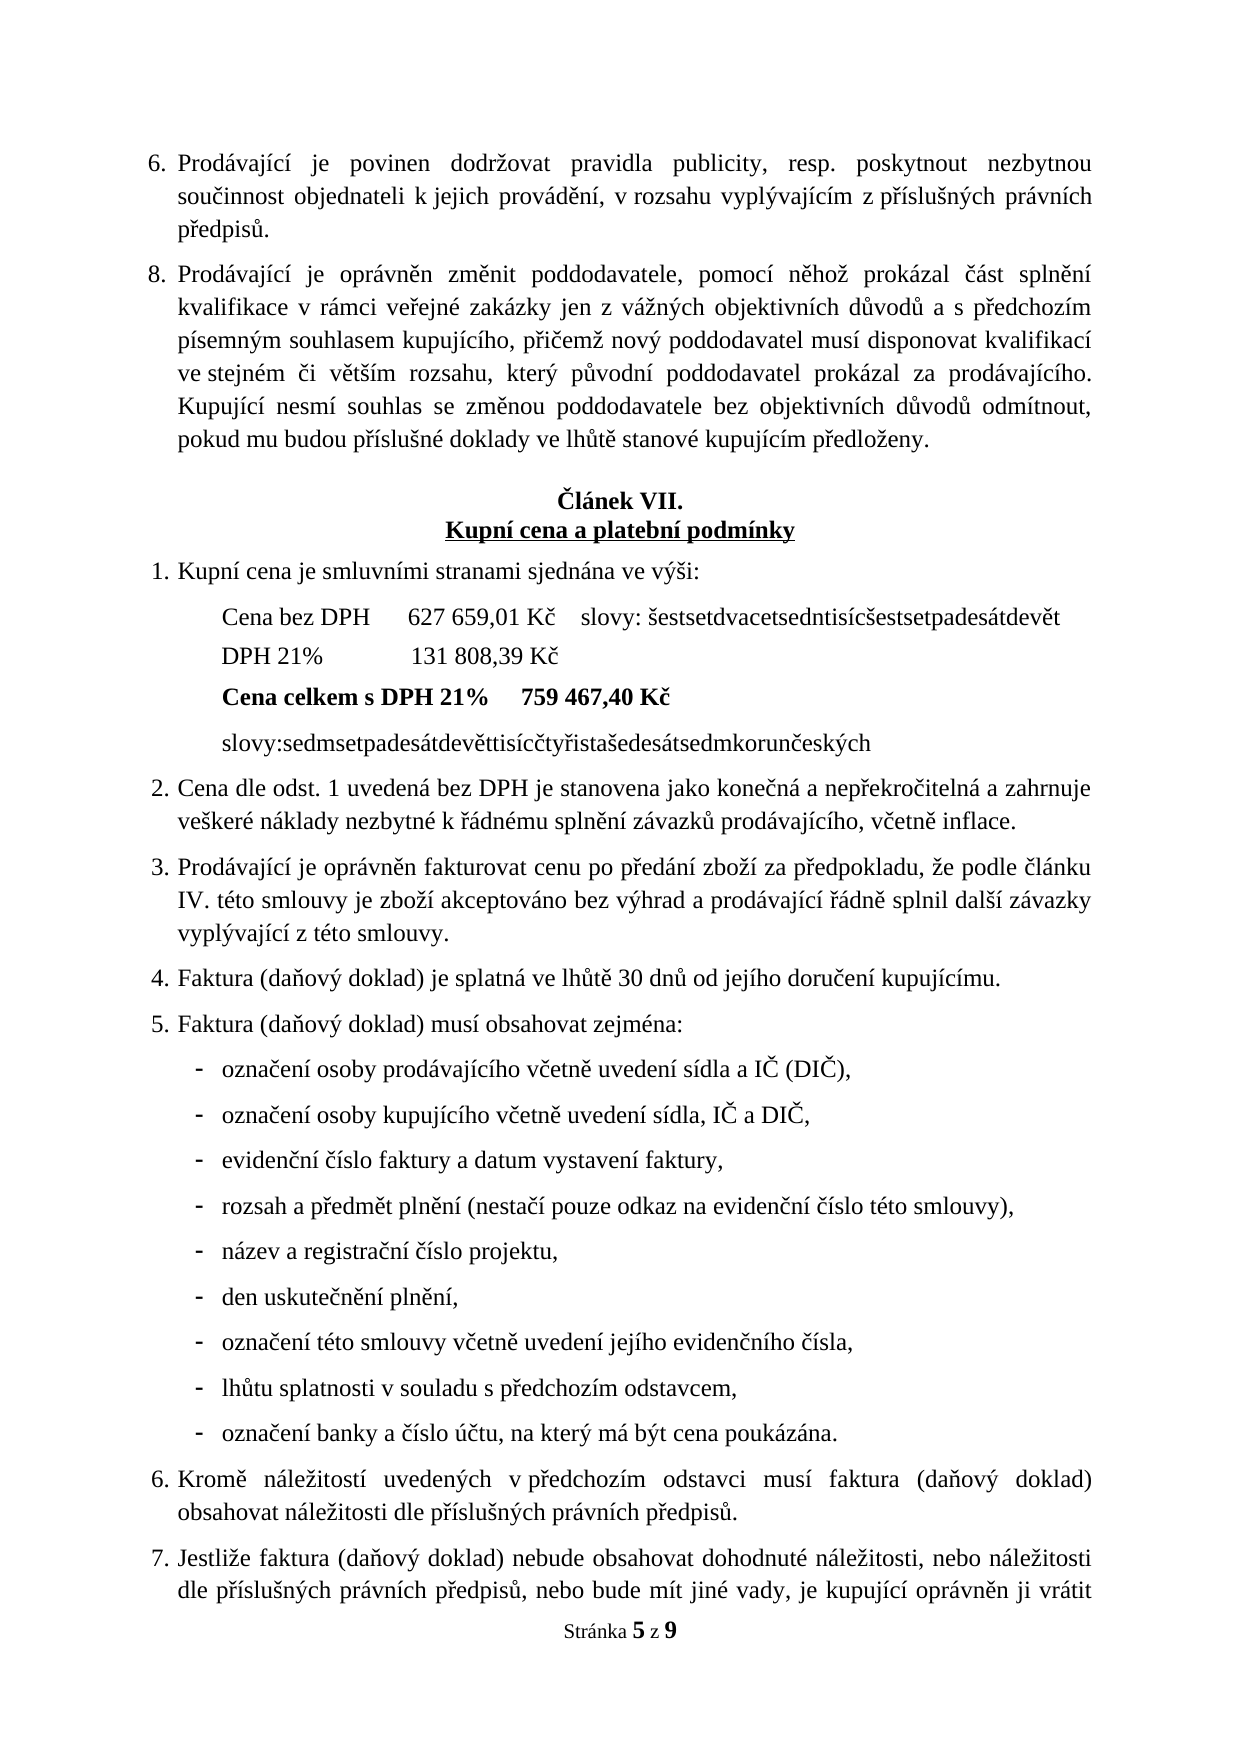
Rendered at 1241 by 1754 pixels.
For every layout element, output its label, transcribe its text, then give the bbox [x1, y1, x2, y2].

list Kupní cena je smluvními stranami sjednána ve výši: [151, 556, 1092, 585]
text Cena bez DPH 627 659,01 Kč slovy: šestsetdvacetsedntisícšestsetpadesátdevět [222, 602, 1092, 630]
text 8. Prodávající je oprávněn změnit poddodavatele, pomocí něhož prokázal část splnění kvalifikace v rámci veřejné zakázky jen z vážných objektivních důvodů a s předchozím písemným souhlasem kupujícího, přičemž nový poddodavatel musí disponovat kvalifikací ve stejném či větším rozsahu, který původní poddodavatel prokázal za prodávajícího. Kupující nesmí souhlas se změnou poddodavatele bez objektivních důvodů odmítnout, pokud mu budou příslušné doklady ve lhůtě stanové kupujícím předloženy. [148, 259, 1092, 453]
list název a registrační číslo projektu, [195, 1236, 1092, 1265]
text DPH 21% 131 808,39 Kč [177, 641, 1092, 670]
list Faktura (daňový doklad) je splatná ve lhůtě 30 dnů od jejího doručení kupujícímu. [151, 963, 1092, 992]
list den uskutečnění plnění, [195, 1282, 1092, 1311]
list označení této smlouvy včetně uvedení jejího evidenčního čísla, [195, 1327, 1092, 1356]
list evidenční číslo faktury a datum vystavení faktury, [195, 1145, 1092, 1174]
list rozsah a předmět plnění (nestačí pouze odkaz na evidenční číslo této smlouvy), [195, 1191, 1092, 1220]
text Cena celkem s DPH 21% 759 467,40 Kč [222, 682, 1092, 711]
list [151, 1543, 1092, 1604]
list Prodávající je povinen dodržovat pravidla publicity, resp. poskytnout nezbytnou součinnost objednateli k jejich provádění, v rozsahu vyplývajícím z příslušných právních předpisů. [148, 148, 1092, 242]
list lhůtu splatnosti v souladu s předchozím odstavcem, [195, 1373, 1092, 1402]
list označení osoby kupujícího včetně uvedení sídla, IČ a DIČ, [195, 1100, 1092, 1129]
text Článek VII. Kupní cena a platební podmínky [148, 486, 1092, 544]
text slovy:sedmsetpadesátdevěttisícčtyřistašedesátsedmkorunčeských [222, 728, 1092, 756]
list Faktura (daňový doklad) musí obsahovat zejména: [151, 1009, 1092, 1038]
list Cena dle odst. 1 uvedená bez DPH je stanovena jako konečná a nepřekročitelná a zahrnuje veškeré náklady nezbytné k řádnému splnění závazků prodávajícího, včetně inflace. [151, 773, 1092, 835]
list označení osoby prodávajícího včetně uvedení sídla a IČ (DIČ), [195, 1054, 1092, 1083]
list označení banky a číslo účtu, na který má být cena poukázána. [195, 1418, 1092, 1447]
list Kromě náležitostí uvedených v předchozím odstavci musí faktura (daňový doklad) obsahovat náležitosti dle příslušných právních předpisů. [151, 1464, 1092, 1526]
list Prodávající je oprávněn fakturovat cenu po předání zboží za předpokladu, že podle článku IV. této smlouvy je zboží akceptováno bez výhrad a prodávající řádně splnil další závazky vyplývající z této smlouvy. [151, 852, 1092, 947]
